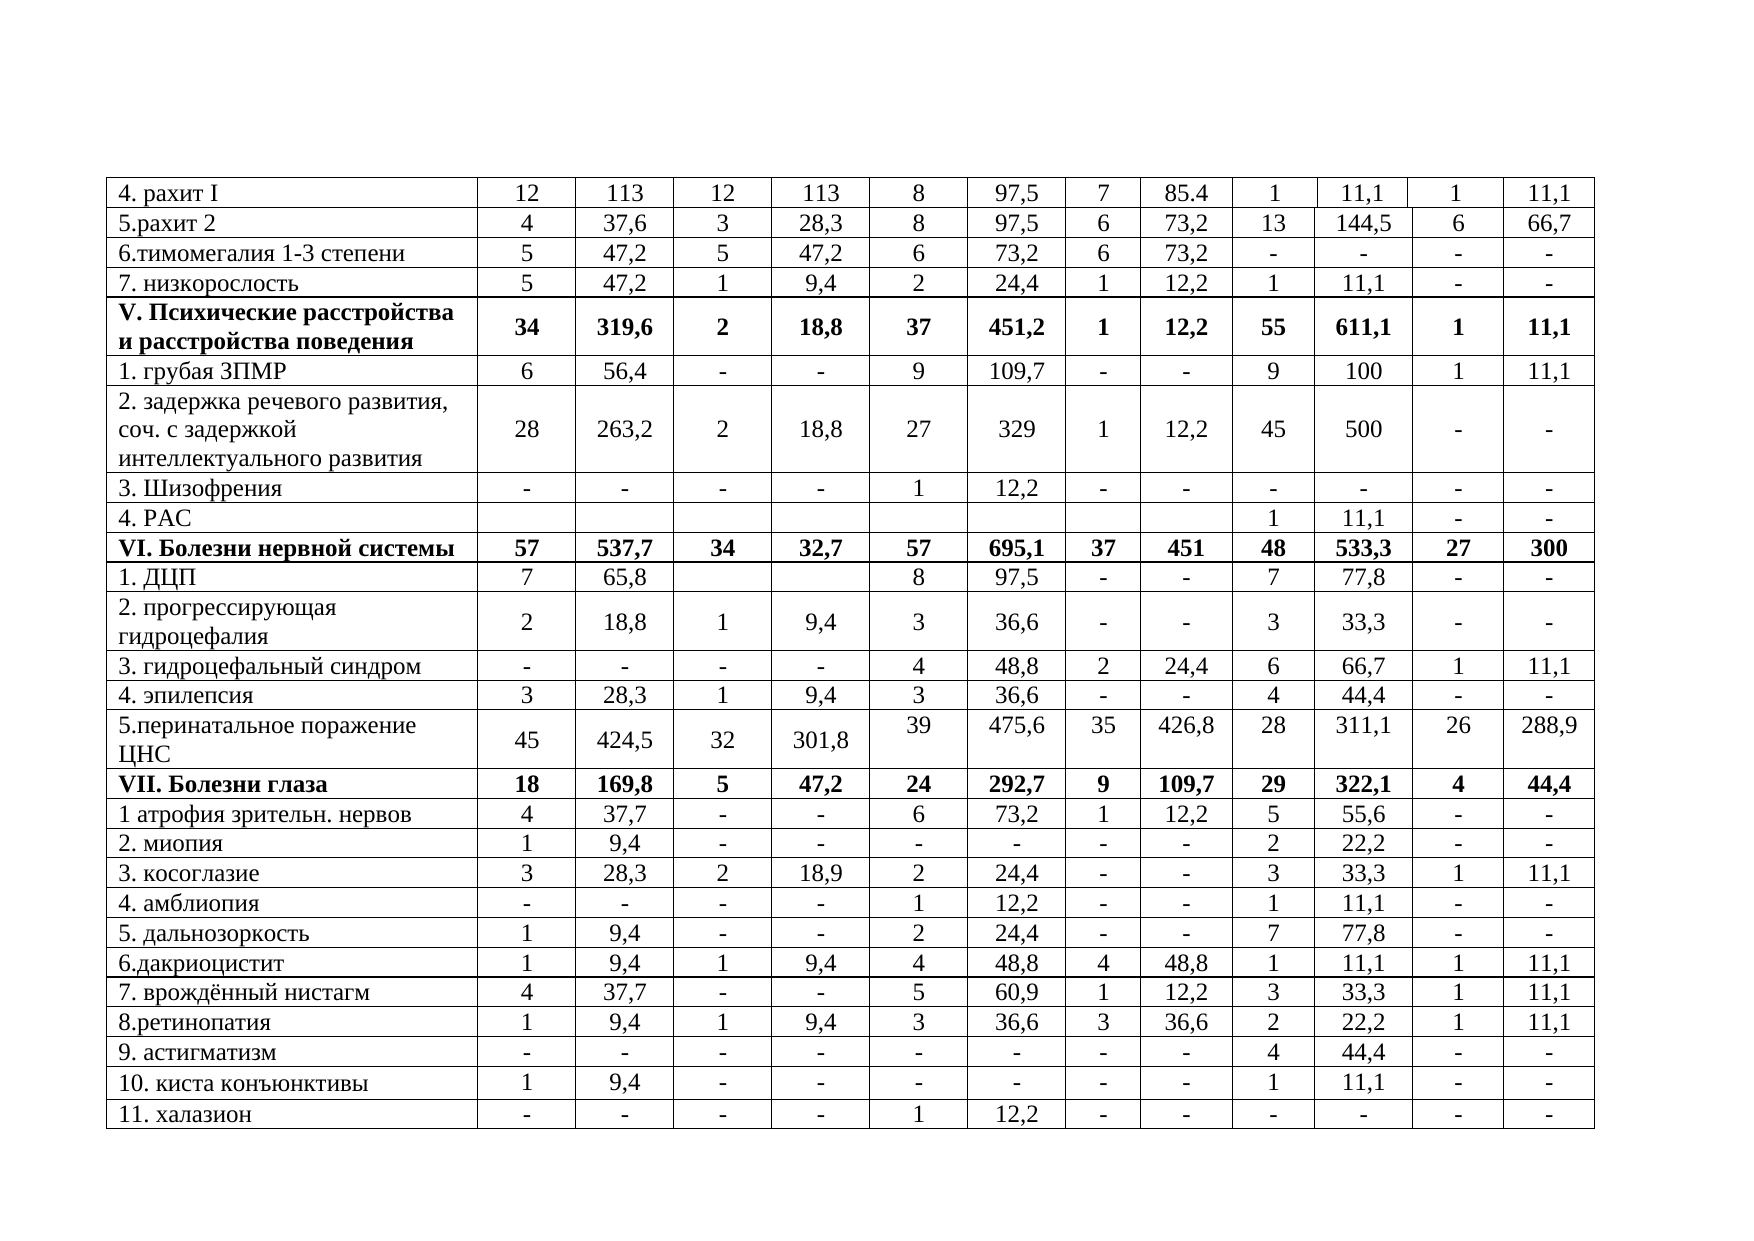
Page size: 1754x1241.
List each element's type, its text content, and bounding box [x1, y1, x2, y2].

table_cell - [576, 888, 673, 917]
table_cell - [1141, 356, 1232, 385]
table_cell 2 [1233, 829, 1314, 857]
table_cell 2 [674, 386, 771, 472]
table_cell [1066, 503, 1140, 532]
table_cell 57 [478, 533, 575, 561]
table_cell 5.рахит 2 [107, 208, 477, 237]
table_cell - [772, 918, 869, 947]
table_cell - [576, 1100, 673, 1128]
table_cell 9,4 [772, 592, 869, 650]
table_cell - [1066, 592, 1140, 650]
table_cell 73,2 [968, 238, 1065, 267]
table_cell 1 [870, 888, 967, 917]
table_cell 18,9 [772, 858, 869, 887]
table_cell 27 [870, 386, 967, 472]
table_cell 5 [870, 978, 967, 1006]
table_cell 1 [1413, 978, 1503, 1006]
table_cell - [1413, 473, 1503, 502]
table_cell 301,8 [772, 710, 869, 768]
table_cell 4 [1233, 1037, 1314, 1066]
table_cell 12 [478, 178, 575, 207]
table_cell - [772, 829, 869, 857]
table_cell - [1141, 829, 1232, 857]
table_cell 11,1 [1318, 178, 1407, 207]
table_cell 11,1 [1504, 651, 1594, 679]
table_cell 2 [674, 858, 771, 887]
table_cell 12,2 [1141, 268, 1232, 296]
table_cell 33,3 [1315, 858, 1412, 887]
table_cell 5 [674, 769, 771, 798]
table_cell 33,3 [1315, 592, 1412, 650]
table_cell [968, 503, 1065, 532]
table_cell 6.тимомегалия 1-3 степени [107, 238, 477, 267]
table_cell 288,9 [1504, 710, 1594, 768]
table_cell - [1413, 1037, 1503, 1066]
table_cell 11,1 [1504, 978, 1594, 1006]
table_cell VI. Болезни нервной системы [107, 533, 477, 561]
table_cell 12,2 [968, 888, 1065, 917]
table_cell 11. халазион [107, 1100, 477, 1128]
table_cell 451 [1141, 533, 1232, 561]
table_cell - [1413, 503, 1503, 532]
table_cell 1 [870, 473, 967, 502]
table_cell 1 [1413, 651, 1503, 679]
table_cell 7 [478, 563, 575, 591]
table_cell 1 [674, 681, 771, 709]
table_cell - [1141, 473, 1232, 502]
table_cell 3 [478, 858, 575, 887]
table_cell 9,4 [576, 1007, 673, 1036]
table_cell 1 [478, 948, 575, 976]
table_cell - [1233, 238, 1314, 267]
table_cell 300 [1504, 533, 1594, 561]
table_cell 451,2 [968, 298, 1065, 355]
table_cell 1 [478, 1067, 575, 1098]
table_cell - [478, 473, 575, 502]
table_cell - [1504, 503, 1594, 532]
table_cell 9,4 [772, 948, 869, 976]
table_cell 12,2 [968, 473, 1065, 502]
table_cell 45 [1233, 386, 1314, 472]
table_cell 36,6 [968, 592, 1065, 650]
table_cell 97,5 [968, 563, 1065, 591]
table_cell 9 [1233, 356, 1314, 385]
table_cell 12 [674, 178, 771, 207]
table_cell 8.ретинопатия [107, 1007, 477, 1036]
table_cell 77,8 [1315, 563, 1412, 591]
table_cell 37 [870, 298, 967, 355]
table_cell - [674, 978, 771, 1006]
table_cell 37,7 [576, 978, 673, 1006]
table_cell - [1141, 563, 1232, 591]
table_cell 113 [772, 178, 869, 207]
table_cell - [1504, 1100, 1594, 1128]
table_cell - [674, 651, 771, 679]
table_cell 3 [1233, 592, 1314, 650]
table_cell 2. задержка речевого развития, соч. с задержкой интеллектуального развития [107, 386, 477, 472]
table_cell - [1141, 681, 1232, 709]
table_cell 1 [674, 948, 771, 976]
table_cell 4. амблиопия [107, 888, 477, 917]
table_cell - [576, 1037, 673, 1066]
table_cell - [1504, 386, 1594, 472]
table_cell - [674, 1100, 771, 1128]
table_cell 3 [1066, 1007, 1140, 1036]
table_cell 32 [674, 710, 771, 768]
table_cell 2. прогрессирующая гидроцефалия [107, 592, 477, 650]
table_cell 144,5 [1315, 208, 1412, 237]
table_cell 33,3 [1315, 978, 1412, 1006]
table_cell - [576, 473, 673, 502]
table_cell 1. ДЦП [107, 563, 477, 591]
table_cell 9. астигматизм [107, 1037, 477, 1066]
table_cell 11,1 [1315, 268, 1412, 296]
table_cell 1 [1066, 386, 1140, 472]
table_cell 1 [1233, 503, 1314, 532]
table_cell - [674, 356, 771, 385]
table_cell 426,8 [1141, 710, 1232, 768]
table_cell 4 [870, 651, 967, 679]
table_cell 7. низкорослость [107, 268, 477, 296]
table_cell - [772, 1037, 869, 1066]
table_cell 48,8 [1141, 948, 1232, 976]
table_cell 48,8 [968, 948, 1065, 976]
table_cell 10. киста конъюнктивы [107, 1067, 477, 1098]
table_cell 2. миопия [107, 829, 477, 857]
table_cell 47,2 [772, 238, 869, 267]
table_cell - [674, 829, 771, 857]
table_cell 22,2 [1315, 829, 1412, 857]
table_cell - [772, 1100, 869, 1128]
table_cell - [1141, 888, 1232, 917]
table_cell 5 [1233, 799, 1314, 827]
table_cell 34 [674, 533, 771, 561]
table_cell 322,1 [1315, 769, 1412, 798]
table_cell 39 [870, 710, 967, 768]
table_cell [674, 563, 771, 591]
table_cell - [1066, 563, 1140, 591]
table_cell 1 [1413, 298, 1503, 355]
table_cell - [772, 1067, 869, 1098]
table_cell - [1141, 592, 1232, 650]
table_cell 3. Шизофрения [107, 473, 477, 502]
table_cell 2 [1233, 1007, 1314, 1036]
table_cell 18,8 [772, 386, 869, 472]
table_cell 3 [1233, 858, 1314, 887]
table_cell - [1315, 238, 1412, 267]
table_cell 1 [1066, 799, 1140, 827]
table_cell 109,7 [968, 356, 1065, 385]
table_cell 24,4 [968, 918, 1065, 947]
table_cell 77,8 [1315, 918, 1412, 947]
table_cell 1 [1066, 298, 1140, 355]
table_cell 533,3 [1315, 533, 1412, 561]
table_cell - [674, 799, 771, 827]
table_cell 11,1 [1504, 858, 1594, 887]
table_cell 44,4 [1315, 681, 1412, 709]
table_cell 695,1 [968, 533, 1065, 561]
table_cell - [1233, 473, 1314, 502]
table_cell - [1504, 1037, 1594, 1066]
table_cell 100 [1315, 356, 1412, 385]
table_cell 73,2 [1141, 238, 1232, 267]
table_cell - [1233, 1100, 1314, 1128]
table_cell 85.4 [1141, 178, 1232, 207]
table_cell 56,4 [576, 356, 673, 385]
table_cell 9,4 [772, 1007, 869, 1036]
table_cell - [1141, 858, 1232, 887]
table_cell 4. рахит I [107, 178, 477, 207]
table_cell - [1413, 681, 1503, 709]
table_cell 3. гидроцефальный синдром [107, 651, 477, 679]
table_cell - [772, 356, 869, 385]
table_cell [674, 503, 771, 532]
table_cell 66,7 [1504, 208, 1594, 237]
table_cell 4. РАС [107, 503, 477, 532]
table_cell 2 [870, 918, 967, 947]
table_cell 73,2 [1141, 208, 1232, 237]
table_cell [772, 563, 869, 591]
table_cell 12,2 [1141, 978, 1232, 1006]
table_cell 28,3 [576, 681, 673, 709]
table_cell 4 [478, 978, 575, 1006]
table_cell 5.перинатальное поражение ЦНС [107, 710, 477, 768]
table_cell 1 [1233, 948, 1314, 976]
table_cell 3 [1233, 978, 1314, 1006]
table_cell - [674, 1037, 771, 1066]
table_cell 4 [478, 208, 575, 237]
table_cell 12,2 [968, 1100, 1065, 1128]
table_cell 3 [870, 1007, 967, 1036]
table_cell - [1504, 799, 1594, 827]
table_cell 8 [870, 208, 967, 237]
table_cell 5 [478, 268, 575, 296]
table_cell - [674, 888, 771, 917]
table_cell 6 [478, 356, 575, 385]
table_cell 9 [1066, 769, 1140, 798]
table_cell - [772, 978, 869, 1006]
table_cell 9,4 [772, 268, 869, 296]
table_cell 2 [674, 298, 771, 355]
table_cell - [1413, 1067, 1503, 1098]
table_cell 6 [1066, 208, 1140, 237]
table_cell 48 [1233, 533, 1314, 561]
table_cell - [1504, 473, 1594, 502]
table_cell - [478, 888, 575, 917]
table_cell 97,5 [968, 178, 1065, 207]
table_cell 57 [870, 533, 967, 561]
table_cell 26 [1413, 710, 1503, 768]
table_cell 6.дакриоцистит [107, 948, 477, 976]
table_cell - [674, 918, 771, 947]
table_cell - [1066, 356, 1140, 385]
table_cell 22,2 [1315, 1007, 1412, 1036]
table_cell - [1413, 918, 1503, 947]
table_cell 11,1 [1504, 356, 1594, 385]
table_cell - [1504, 592, 1594, 650]
table_cell 36,6 [1141, 1007, 1232, 1036]
table_cell VII. Болезни глаза [107, 769, 477, 798]
table_cell 537,7 [576, 533, 673, 561]
table_cell 48,8 [968, 651, 1065, 679]
table_cell - [1413, 1100, 1503, 1128]
table_cell 3 [674, 208, 771, 237]
table_cell 11,1 [1315, 1067, 1412, 1098]
table_cell - [1413, 829, 1503, 857]
table_cell 113 [576, 178, 673, 207]
table_cell 424,5 [576, 710, 673, 768]
table_cell 37,7 [576, 799, 673, 827]
table_cell 24,4 [1141, 651, 1232, 679]
table_cell 1 [478, 918, 575, 947]
table_cell 1 атрофия зрительн. нервов [107, 799, 477, 827]
table_cell 29 [1233, 769, 1314, 798]
table_cell 9,4 [772, 681, 869, 709]
table_cell - [870, 1067, 967, 1098]
table_cell 1 [1233, 268, 1314, 296]
table_cell 60,9 [968, 978, 1065, 1006]
table_cell 11,1 [1315, 948, 1412, 976]
table_cell [1141, 503, 1232, 532]
table_cell 1 [870, 1100, 967, 1128]
table_cell 66,7 [1315, 651, 1412, 679]
table_cell 311,1 [1315, 710, 1412, 768]
table_cell 4 [870, 948, 967, 976]
table_cell [772, 503, 869, 532]
table_cell 4 [1066, 948, 1140, 976]
table_cell - [1141, 918, 1232, 947]
table_cell 1 [1413, 948, 1503, 976]
table_cell 8 [870, 563, 967, 591]
table_cell - [1066, 1100, 1140, 1128]
table_cell 37,6 [576, 208, 673, 237]
table_cell 475,6 [968, 710, 1065, 768]
table_cell - [1413, 592, 1503, 650]
table_cell 2 [870, 268, 967, 296]
table_cell 9,4 [576, 829, 673, 857]
table_cell 12,2 [1141, 799, 1232, 827]
table_cell 1 [1233, 888, 1314, 917]
table_cell - [1066, 1067, 1140, 1098]
table_cell 47,2 [576, 268, 673, 296]
table_cell 263,2 [576, 386, 673, 472]
table_cell 11,1 [1504, 1007, 1594, 1036]
table_cell 27 [1413, 533, 1503, 561]
table_cell 1 [674, 592, 771, 650]
table_cell 44,4 [1315, 1037, 1412, 1066]
table_cell 5 [478, 238, 575, 267]
table_cell 319,6 [576, 298, 673, 355]
table_cell 6 [870, 799, 967, 827]
table_cell 6 [1413, 208, 1503, 237]
table_cell - [772, 799, 869, 827]
table_cell 7 [1233, 563, 1314, 591]
table_cell - [1504, 829, 1594, 857]
table_cell 329 [968, 386, 1065, 472]
table_cell - [772, 888, 869, 917]
table_cell 18,8 [576, 592, 673, 650]
table_cell 47,2 [576, 238, 673, 267]
table_cell - [1066, 888, 1140, 917]
table_cell 1 [1413, 356, 1503, 385]
table_cell 11,1 [1315, 503, 1412, 532]
table_cell - [1504, 238, 1594, 267]
table_cell 18 [478, 769, 575, 798]
table_cell - [674, 473, 771, 502]
table_cell 6 [1233, 651, 1314, 679]
table_cell 24,4 [968, 268, 1065, 296]
table_cell - [1413, 563, 1503, 591]
table_cell 3. косоглазие [107, 858, 477, 887]
table_cell [576, 503, 673, 532]
table_cell 11,1 [1315, 888, 1412, 917]
table_cell - [1141, 1100, 1232, 1128]
table_cell 1 [1066, 978, 1140, 1006]
table_cell 36,6 [968, 1007, 1065, 1036]
table_cell 3 [478, 681, 575, 709]
table_cell 24,4 [968, 858, 1065, 887]
table_cell 2 [478, 592, 575, 650]
table_cell - [1066, 1037, 1140, 1066]
table_cell - [968, 1037, 1065, 1066]
table_cell 44,4 [1504, 769, 1594, 798]
table_cell 1 [1233, 178, 1317, 207]
table_cell - [1066, 918, 1140, 947]
table_cell 1 [674, 1007, 771, 1036]
table_cell - [1413, 268, 1503, 296]
table_cell 4. эпилепсия [107, 681, 477, 709]
table_cell 28,3 [576, 858, 673, 887]
table_cell 611,1 [1315, 298, 1412, 355]
table_cell 4 [1413, 769, 1503, 798]
table_cell 55,6 [1315, 799, 1412, 827]
table_cell 18,8 [772, 298, 869, 355]
table_cell 5 [674, 238, 771, 267]
table_cell 34 [478, 298, 575, 355]
table_cell 11,1 [1504, 298, 1594, 355]
table_cell 12,2 [1141, 386, 1232, 472]
table_cell 1 [1408, 178, 1503, 207]
table_cell - [478, 651, 575, 679]
table_cell - [968, 1067, 1065, 1098]
table_cell 7. врождённый нистагм [107, 978, 477, 1006]
table_cell 5. дальнозоркость [107, 918, 477, 947]
table_cell 35 [1066, 710, 1140, 768]
table_cell 169,8 [576, 769, 673, 798]
table_cell 11,1 [1504, 178, 1594, 207]
table_cell 9,4 [576, 948, 673, 976]
table_cell 97,5 [968, 208, 1065, 237]
table_cell 28 [1233, 710, 1314, 768]
table_cell - [1504, 918, 1594, 947]
table_cell 1 [674, 268, 771, 296]
table_cell 37 [1066, 533, 1140, 561]
table_cell - [1413, 799, 1503, 827]
table_cell 109,7 [1141, 769, 1232, 798]
table_cell 1 [1413, 1007, 1503, 1036]
table_cell 55 [1233, 298, 1314, 355]
table_cell - [1504, 563, 1594, 591]
table_cell - [1504, 268, 1594, 296]
table_cell 28,3 [772, 208, 869, 237]
table_cell - [1315, 473, 1412, 502]
table_cell - [1413, 888, 1503, 917]
table_cell 65,8 [576, 563, 673, 591]
table_cell 36,6 [968, 681, 1065, 709]
table_cell 500 [1315, 386, 1412, 472]
table_cell - [1066, 829, 1140, 857]
table_cell 3 [870, 592, 967, 650]
table_cell - [1504, 888, 1594, 917]
table_cell 1. грубая ЗПМР [107, 356, 477, 385]
table_cell 2 [870, 858, 967, 887]
table_cell 6 [1066, 238, 1140, 267]
table_cell - [772, 651, 869, 679]
table_cell - [1315, 1100, 1412, 1128]
table_cell 13 [1233, 208, 1314, 237]
table_cell 1 [478, 829, 575, 857]
table_cell 1 [1413, 858, 1503, 887]
table_cell 24 [870, 769, 967, 798]
table_cell 32,7 [772, 533, 869, 561]
table_cell - [478, 1100, 575, 1128]
table_cell 9,4 [576, 918, 673, 947]
table_cell - [1066, 858, 1140, 887]
table_cell 1 [478, 1007, 575, 1036]
table_cell 9,4 [576, 1067, 673, 1098]
table_cell - [1413, 238, 1503, 267]
table_cell - [1413, 386, 1503, 472]
table_cell 47,2 [772, 769, 869, 798]
table_cell - [1066, 473, 1140, 502]
table_cell - [576, 651, 673, 679]
table_cell 292,7 [968, 769, 1065, 798]
table_cell - [1504, 681, 1594, 709]
table_cell - [478, 1037, 575, 1066]
table_cell 9 [870, 356, 967, 385]
table_cell 73,2 [968, 799, 1065, 827]
table_cell 12,2 [1141, 298, 1232, 355]
table_cell - [968, 829, 1065, 857]
table_cell 8 [870, 178, 967, 207]
table_cell 45 [478, 710, 575, 768]
table_cell - [870, 829, 967, 857]
table_cell 4 [478, 799, 575, 827]
table_cell - [870, 1037, 967, 1066]
table_cell 4 [1233, 681, 1314, 709]
table_cell - [1141, 1067, 1232, 1098]
table_cell - [1066, 681, 1140, 709]
table_cell - [674, 1067, 771, 1098]
table_cell 1 [1233, 1067, 1314, 1098]
table_cell 7 [1066, 178, 1140, 207]
table_cell 1 [1066, 268, 1140, 296]
table_cell [478, 503, 575, 532]
table_cell - [1504, 1067, 1594, 1098]
table_cell 28 [478, 386, 575, 472]
table_cell 7 [1233, 918, 1314, 947]
table_cell 11,1 [1504, 948, 1594, 976]
table_cell [870, 503, 967, 532]
table_cell 2 [1066, 651, 1140, 679]
table_cell V. Психические расстройства и расстройства поведения [107, 298, 477, 355]
table_cell 3 [870, 681, 967, 709]
table_cell - [1141, 1037, 1232, 1066]
table_cell 6 [870, 238, 967, 267]
table_cell - [772, 473, 869, 502]
